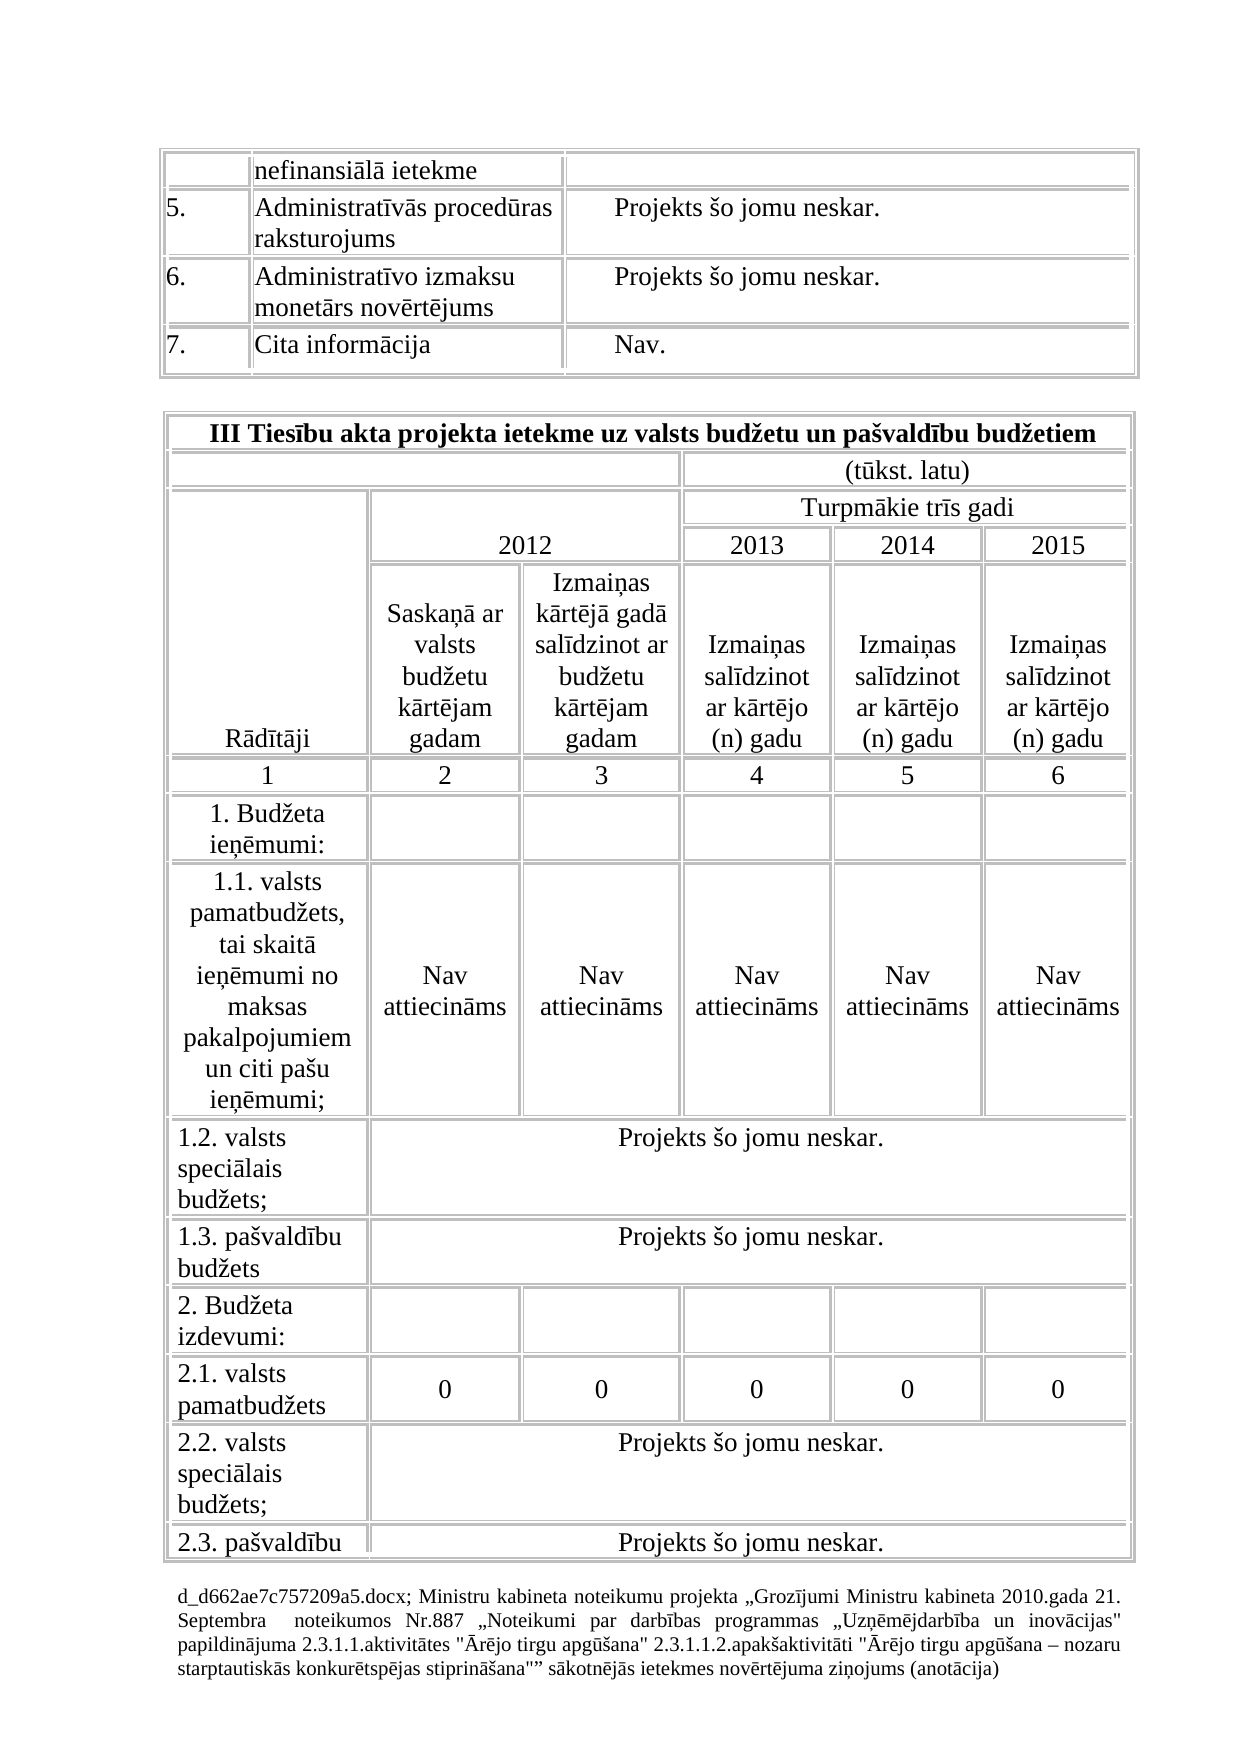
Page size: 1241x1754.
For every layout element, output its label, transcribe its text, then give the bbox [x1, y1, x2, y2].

table_cell Izmaiņas salīdzinot ar kārtējo (n) gadu [685, 566, 829, 753]
table_cell Administratīvās procedūras raksturojums [254, 191, 561, 254]
table_cell 1.2. valsts speciālais budžets; [166, 1115, 369, 1214]
table_cell [524, 797, 678, 859]
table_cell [251, 149, 564, 185]
table_cell 1.3. pašvaldību budžets [166, 1214, 369, 1283]
table_cell 2.1. valsts pamatbudžets [166, 1351, 369, 1420]
table_cell Nav attiecināms [983, 859, 1133, 1114]
table_cell 5 [835, 760, 980, 791]
table_cell 0 [983, 1351, 1133, 1420]
table_cell Nav. [564, 322, 1137, 373]
table_header III Tiesību akta projekta ietekme uz valsts budžetu un pašvaldību budžetiem [169, 417, 1130, 448]
table_cell Saskaņā ar valsts budžetu kārtējam gadam [372, 566, 518, 753]
table_cell 0 [685, 1358, 829, 1420]
table_cell [372, 797, 518, 859]
table_cell 6. [163, 254, 251, 322]
table_cell 1. Budžeta ieņēmumi: [166, 791, 369, 859]
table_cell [564, 149, 1137, 185]
table_cell 1.1. valsts pamatbudžets, tai skaitā ieņēmumi no maksas pakalpojumiem un citi pašu ieņēmumi; [166, 859, 369, 1114]
table_cell [983, 1283, 1133, 1351]
table_cell 1 [166, 753, 369, 791]
table_cell 2. Budžeta izdevumi: [166, 1283, 369, 1351]
table_cell Izmaiņas salīdzinot ar kārtējo (n) gadu [983, 560, 1133, 753]
table_cell Izmaiņas salīdzinot ar kārtējo (n) gadu [835, 566, 980, 753]
table_cell 4. [166, 154, 251, 185]
table_cell 7. [163, 322, 251, 373]
table_cell [372, 1289, 518, 1351]
table_cell 2 [372, 760, 518, 791]
table_cell 2013 [685, 529, 829, 560]
table_cell [685, 797, 829, 859]
table_cell Izmaiņas kārtējā gadā salīdzinot ar budžetu kārtējam gadam [524, 566, 678, 753]
table_cell 2012 [372, 492, 678, 560]
table_cell Projekts šo jomu neskar. [369, 1214, 1133, 1283]
table_cell Cita informācija [251, 322, 564, 373]
table_cell Rādītāji [166, 485, 369, 753]
table_cell Nav attiecināms [835, 865, 980, 1114]
table_cell [983, 791, 1133, 859]
table_cell Projekts šo jomu neskar. [564, 254, 1137, 322]
table_cell 2.2. valsts speciālais budžets; [166, 1420, 369, 1519]
table_cell Administratīvo izmaksu monetārs novērtējums [254, 260, 561, 322]
table_cell Projekts šo jomu neskar. [369, 1420, 1133, 1519]
table_cell Nav attiecināms [372, 865, 518, 1114]
table_cell 2015 [983, 523, 1133, 560]
table_cell 0 [372, 1358, 518, 1420]
table_cell 2014 [835, 529, 980, 560]
table_cell Projekts šo jomu neskar. [369, 1115, 1133, 1214]
table_cell [685, 1289, 829, 1351]
table_cell [835, 797, 980, 859]
table_cell 0 [524, 1358, 678, 1420]
table_cell [166, 448, 681, 485]
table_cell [166, 1520, 369, 1557]
table_cell 3 [524, 760, 678, 791]
table_cell 4 [685, 760, 829, 791]
table_cell 6 [983, 753, 1133, 791]
table_cell [835, 1289, 980, 1351]
table_cell Nav attiecināms [524, 865, 678, 1114]
table_cell Nav attiecināms [685, 865, 829, 1114]
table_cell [369, 1520, 1133, 1557]
table_cell (tūkst. latu) [681, 448, 1133, 485]
table_cell [524, 1289, 678, 1351]
table_cell 0 [835, 1358, 980, 1420]
table_cell 5. [163, 185, 251, 254]
table_cell Turpmākie trīs gadi [681, 485, 1133, 523]
table_cell Projekts šo jomu neskar. [564, 185, 1137, 254]
